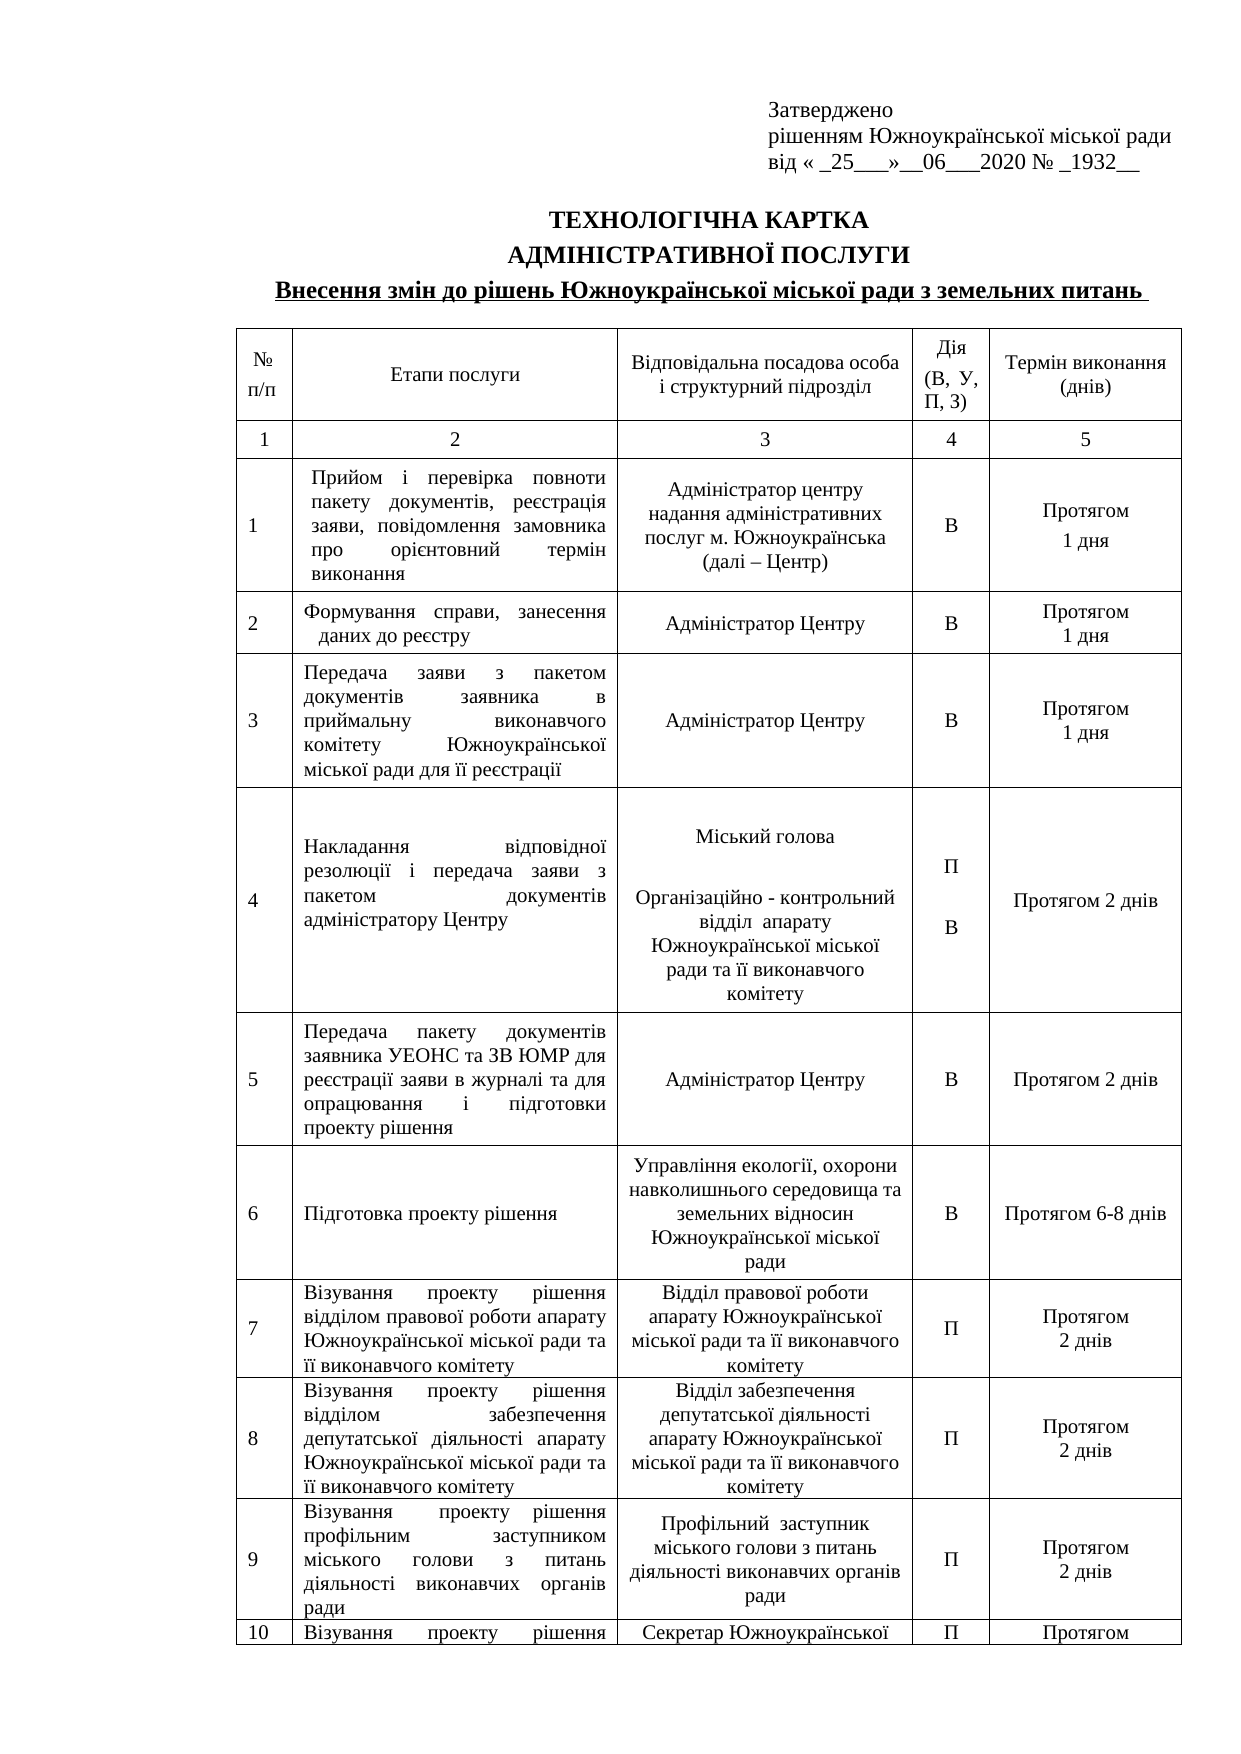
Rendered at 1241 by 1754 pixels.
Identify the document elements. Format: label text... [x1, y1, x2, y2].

text Внесення змін до рішень Южноукраїнської міської ради з земельних питань [236, 275, 1181, 304]
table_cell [618, 1620, 912, 1644]
table_cell 3 [237, 654, 292, 787]
table_cell 1 [237, 421, 292, 457]
table_cell В [913, 1146, 989, 1279]
table_header № п/п [237, 329, 292, 420]
table_cell Накладання відповідної резолюції і передача заяви з пакетом документів адміністратору Центру [293, 788, 617, 1012]
table_cell Підготовка проекту рішення [293, 1146, 617, 1279]
table_cell П [913, 1499, 989, 1619]
table_cell Відділ забезпечення депутатської діяльності апарату Южноукраїнської міської ради та її виконавчого комітету [618, 1378, 912, 1498]
table_cell 7 [237, 1280, 292, 1377]
table_cell Протягом 2 днів [990, 1280, 1181, 1377]
table_cell 8 [237, 1378, 292, 1498]
table_cell Профільний заступник міського голови з питань діяльності виконавчих органів ради [618, 1499, 912, 1619]
table_cell Візування проекту рішення відділом правової роботи апарату Южноукраїнської міської ради та її виконавчого комітету [293, 1280, 617, 1377]
table_cell Протягом 1 дня [990, 654, 1181, 787]
table_cell Протягом 2 днів [990, 1013, 1181, 1145]
table_cell 1 [237, 459, 292, 591]
table_cell В [913, 654, 989, 787]
table_cell 5 [237, 1013, 292, 1145]
table_cell Адміністратор центру надання адміністративних послуг м. Южноукраїнська (далі – Центр) [618, 459, 912, 591]
text рішенням Южноукраїнської міської ради [768, 122, 1181, 148]
table_cell В [913, 592, 989, 653]
table_cell Візування проекту рішення профільним заступником міського голови з питань діяльності виконавчих органів ради [293, 1499, 617, 1619]
table_cell Передача заяви з пакетом документів заявника в приймальну виконавчого комітету Южноукраїнської міської ради для її реєстрації [293, 654, 617, 787]
table_cell 4 [237, 788, 292, 1012]
table_cell 3 [618, 421, 912, 457]
table_cell 6 [237, 1146, 292, 1279]
table_header Етапи послуги [293, 329, 617, 420]
table_cell Протягом 2 днів [990, 1499, 1181, 1619]
table_cell Адміністратор Центру [618, 1013, 912, 1145]
table_cell Протягом 1 дня [990, 459, 1181, 591]
table_cell 4 [913, 421, 989, 457]
table_cell Протягом 2 днів [990, 1620, 1181, 1644]
table_cell Адміністратор Центру [618, 654, 912, 787]
table_cell Управління екології, охорони навколишнього середовища та земельних відносин Южноукраїнської міської ради [618, 1146, 912, 1279]
text від « _25___»__06___2020 № _1932__ [768, 148, 1181, 175]
table_cell П [913, 1620, 989, 1644]
table_cell Прийом і перевірка повноти пакету документів, реєстрація заяви, повідомлення замовника про орієнтовний термін виконання [293, 459, 617, 591]
table_cell Протягом 2 днів [990, 1378, 1181, 1498]
table_header Відповідальна посадова особа і структурний підрозділ [618, 329, 912, 420]
table_cell П [913, 1280, 989, 1377]
table_cell В [913, 459, 989, 591]
table_cell Протягом 1 дня [990, 592, 1181, 653]
table_cell П В [913, 788, 989, 1012]
table_cell 2 [293, 421, 617, 457]
table_cell П [913, 1378, 989, 1498]
text АДМІНІСТРАТИВНОЇ ПОСЛУГИ [236, 240, 1181, 269]
table_cell Адміністратор Центру [618, 592, 912, 653]
table_cell 9 [237, 1499, 292, 1619]
table_cell Відділ правової роботи апарату Южноукраїнської міської ради та її виконавчого комітету [618, 1280, 912, 1377]
table_cell 5 [990, 421, 1181, 457]
table_cell В [913, 1013, 989, 1145]
table_cell Протягом 2 днів [990, 788, 1181, 1012]
table_cell Протягом 6-8 днів [990, 1146, 1181, 1279]
table_header Термін виконання (днів) [990, 329, 1181, 420]
table_cell Візування проекту рішення відділом забезпечення депутатської діяльності апарату Южноукраїнської міської ради та її виконавчого комітету [293, 1378, 617, 1498]
table_header Дія (В, У, П, З) [913, 329, 989, 420]
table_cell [293, 1620, 617, 1644]
text Затверджено [768, 96, 1181, 122]
table_cell Передача пакету документів заявника УЕОНС та ЗВ ЮМР для реєстрації заяви в журналі та для опрацювання і підготовки проекту рішення [293, 1013, 617, 1145]
text Технологічна КАРТКа [236, 205, 1181, 234]
table_cell 10 [237, 1620, 292, 1644]
table_cell Міський голова Організаційно - контрольний відділ апарату Южноукраїнської міської ради та її виконавчого комітету [618, 788, 912, 1012]
table_cell Формування справи, занесення даних до реєстру [293, 592, 617, 653]
table_cell 2 [237, 592, 292, 653]
